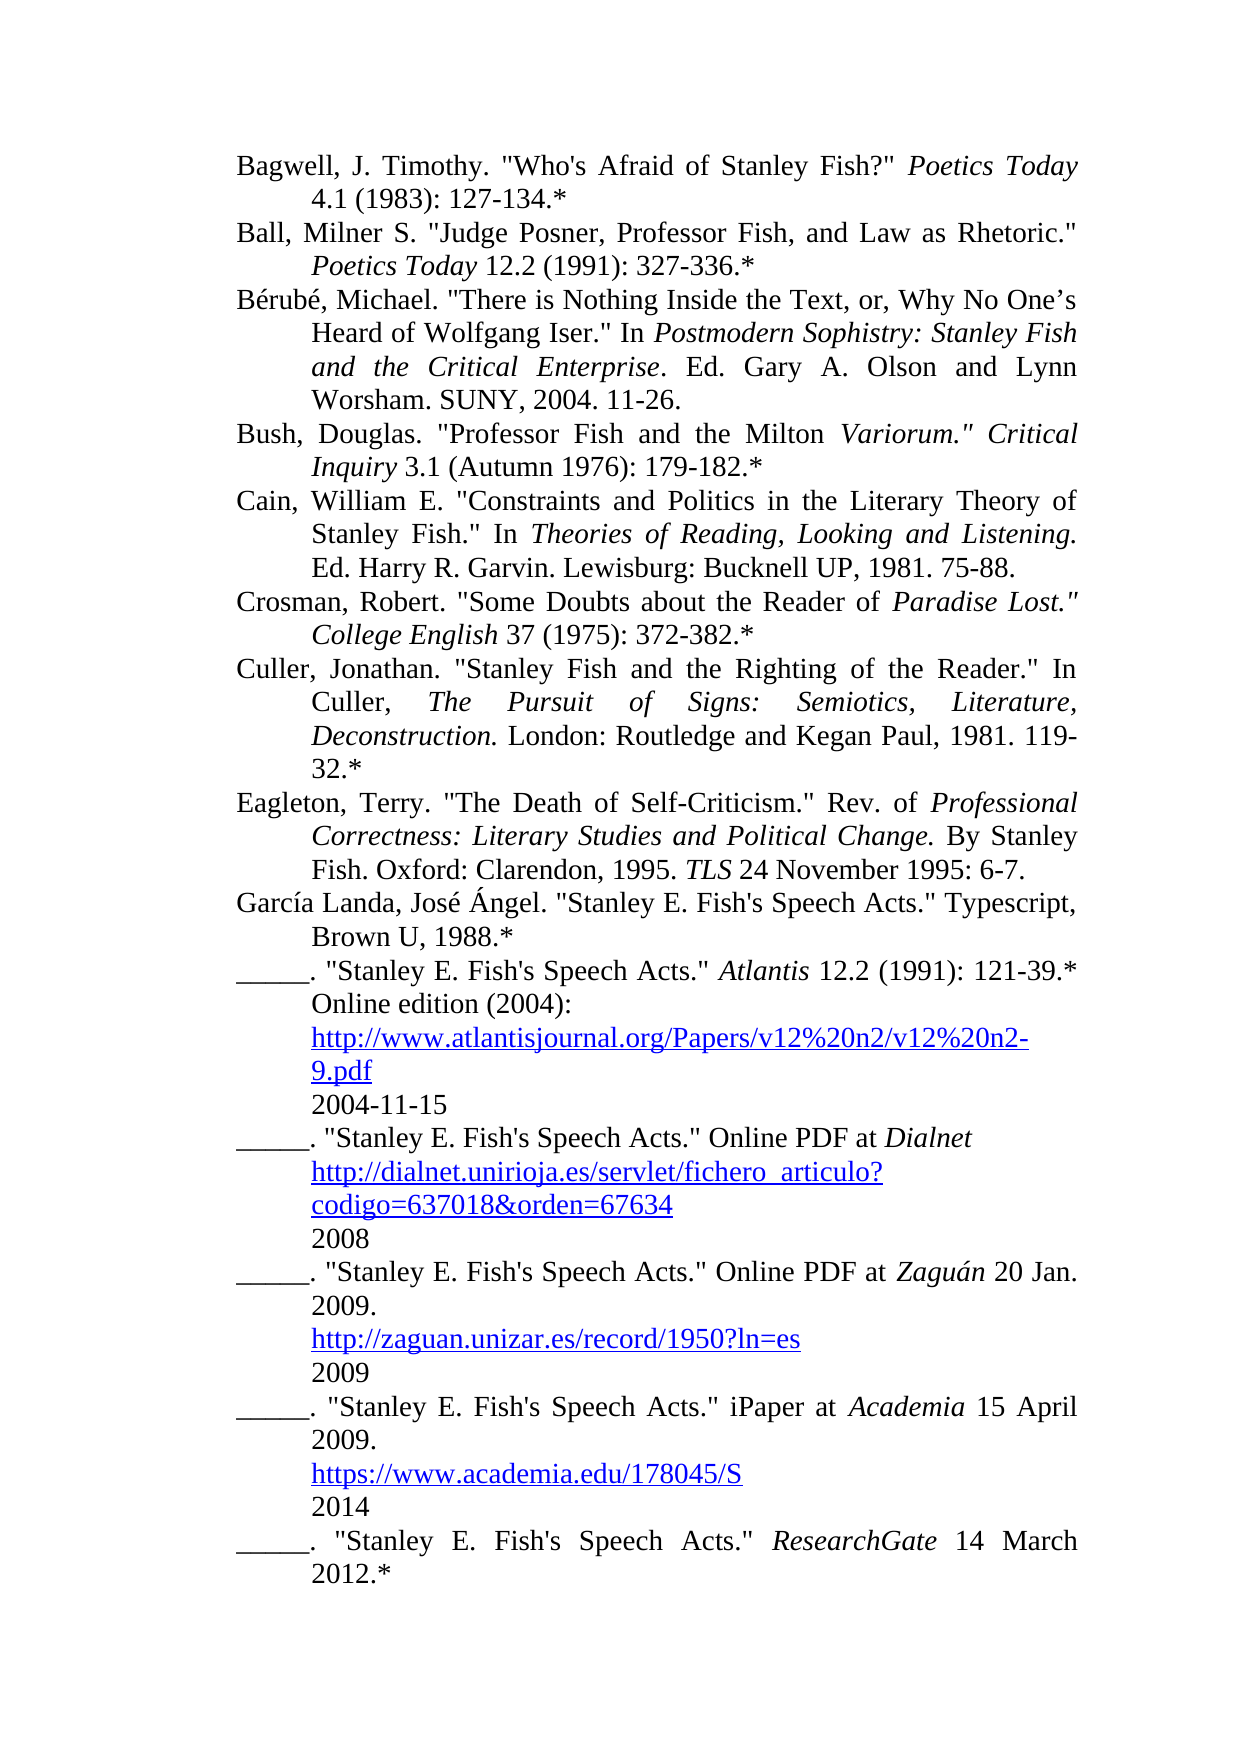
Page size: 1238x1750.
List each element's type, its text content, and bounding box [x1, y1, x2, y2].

text Eagleton, Terry. "The Death of Self-Criticism." Rev. of Professional Correctness: Literary Studies and Political Change. By Stanley Fish. Oxford: Clarendon, 1995. TLS 24 November 1995: 6-7. [236, 785, 1078, 886]
text Bush, Douglas. "Professor Fish and the Milton Variorum." Critical Inquiry 3.1 (Autumn 1976): 179-182.* [236, 416, 1078, 483]
text Culler, Jonathan. "Stanley Fish and the Righting of the Reader." In Culler, The Pursuit of Signs: Semiotics, Literature, Deconstruction. London: Routledge and Kegan Paul, 1981. 119-32.* [236, 651, 1078, 785]
text Cain, William E. "Constraints and Politics in the Literary Theory of Stanley Fish." In Theories of Reading, Looking and Listening. Ed. Harry R. Garvin. Lewisburg: Bucknell UP, 1981. 75-88. [236, 483, 1078, 584]
text http://dialnet.unirioja.es/servlet/fichero_articulo?codigo=637018&orden=67634 [236, 1154, 1078, 1221]
text Ball, Milner S. "Judge Posner, Professor Fish, and Law as Rhetoric." Poetics Today 12.2 (1991): 327-336.* [236, 215, 1078, 282]
text _____. "Stanley E. Fish's Speech Acts." ResearchGate 14 March 2012.* [236, 1523, 1078, 1590]
text _____. "Stanley E. Fish's Speech Acts." Online PDF at Dialnet [236, 1120, 1078, 1154]
text _____. "Stanley E. Fish's Speech Acts." iPaper at Academia 15 April 2009. [236, 1389, 1078, 1456]
text 2008 [236, 1221, 1078, 1254]
text 2004-11-15 [236, 1087, 1078, 1120]
text https://www.academia.edu/178045/S [236, 1456, 1078, 1489]
text García Landa, José Ángel. "Stanley E. Fish's Speech Acts." Typescript, Brown U, 1988.* [236, 886, 1078, 953]
text Crosman, Robert. "Some Doubts about the Reader of Paradise Lost." College English 37 (1975): 372-382.* [236, 584, 1078, 651]
text Bagwell, J. Timothy. "Who's Afraid of Stanley Fish?" Poetics Today 4.1 (1983): 127-134.* [236, 148, 1078, 215]
text _____. "Stanley E. Fish's Speech Acts." Atlantis 12.2 (1991): 121-39.* Online edition (2004): [236, 953, 1078, 1020]
text 2009 [236, 1355, 1078, 1389]
text http://zaguan.unizar.es/record/1950?ln=es [236, 1322, 1078, 1355]
text http://www.atlantisjournal.org/Papers/v12%20n2/v12%20n2-9.pdf [236, 1020, 1078, 1087]
text 2014 [236, 1489, 1078, 1523]
text Bérubé, Michael. "There is Nothing Inside the Text, or, Why No One’s Heard of Wolfgang Iser." In Postmodern Sophistry: Stanley Fish and the Critical Enterprise. Ed. Gary A. Olson and Lynn Worsham. SUNY, 2004. 11-26. [236, 282, 1078, 416]
text _____. "Stanley E. Fish's Speech Acts." Online PDF at Zaguán 20 Jan. 2009. [236, 1254, 1078, 1322]
